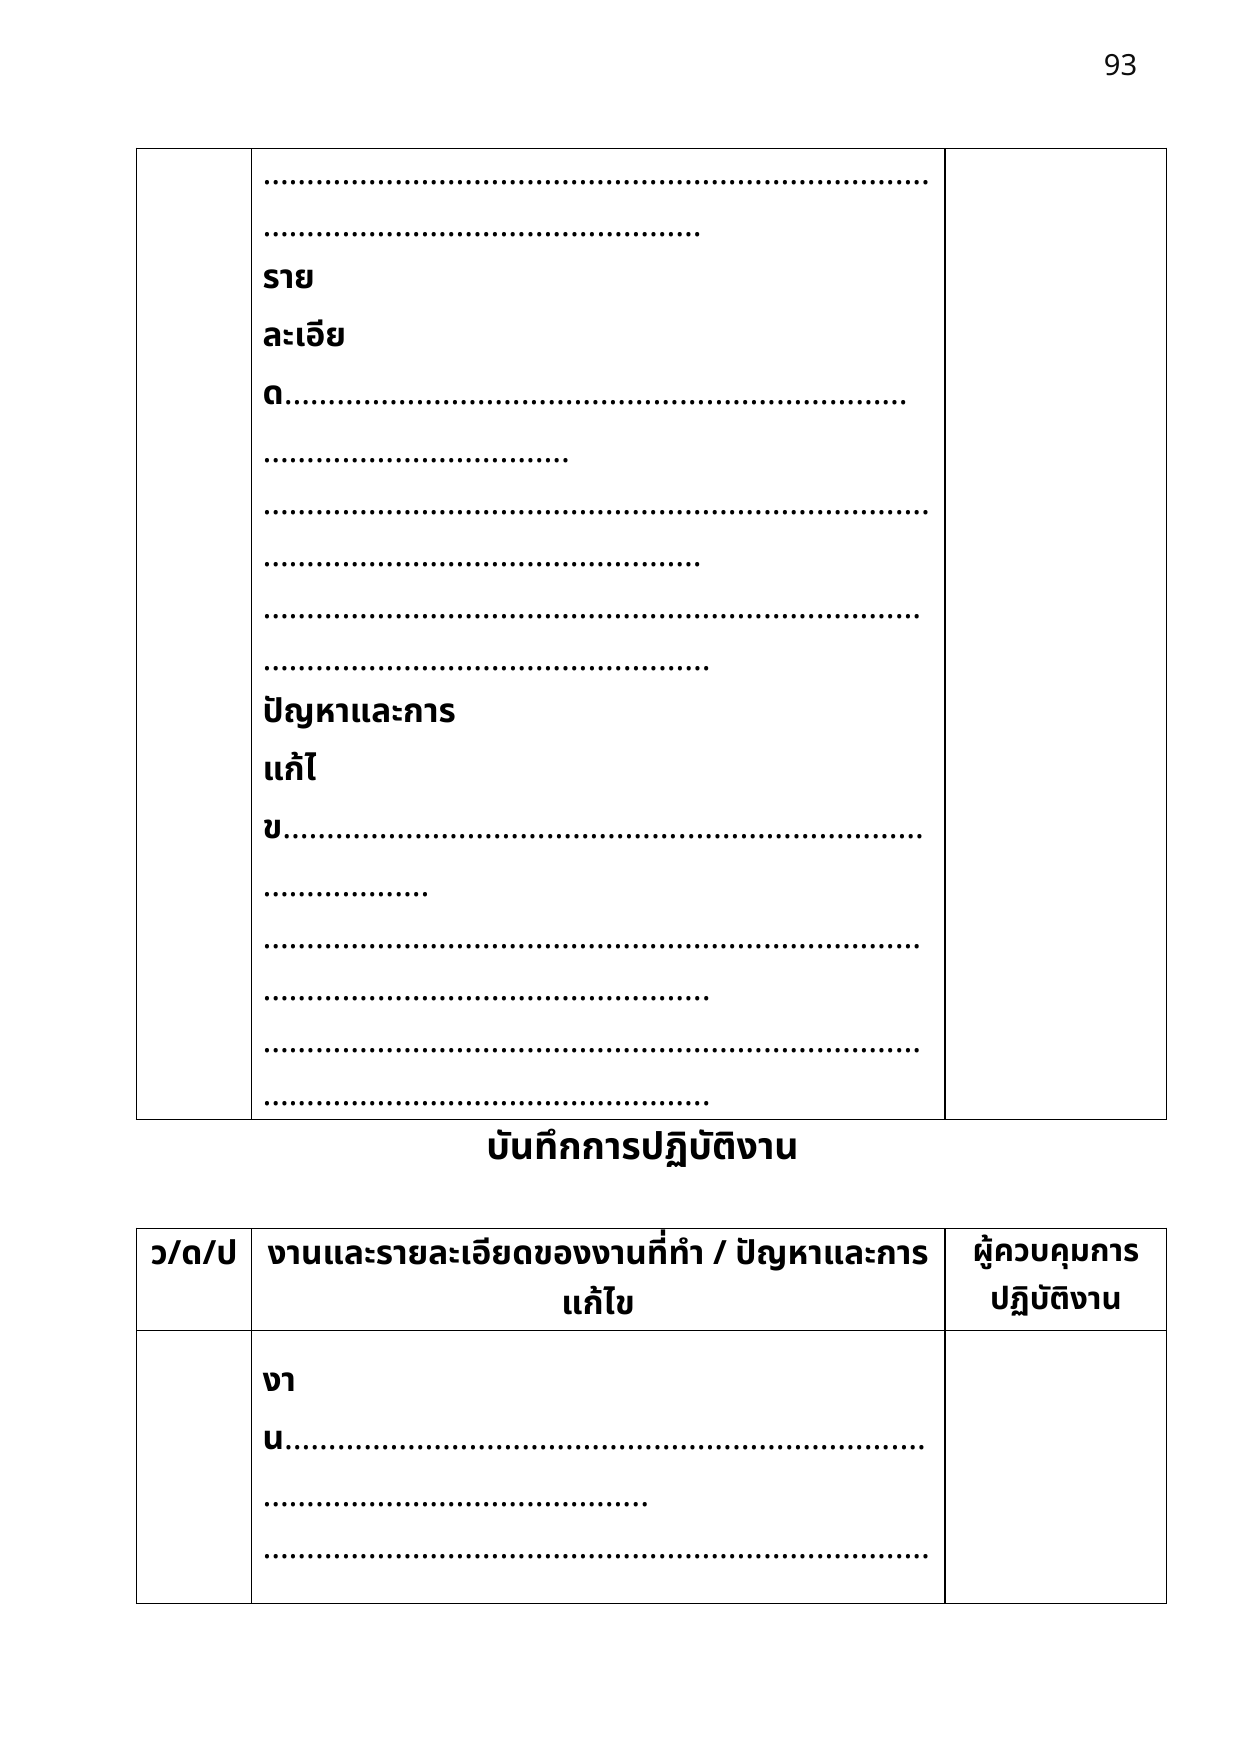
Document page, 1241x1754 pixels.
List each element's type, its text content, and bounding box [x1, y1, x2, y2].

table_header ผู้ควบคุมการปฏิบัติงาน [946, 1229, 1166, 1330]
text บันทึกการปฏิบัติงาน [148, 1120, 1137, 1177]
table_header งานและรายละเอียดของงานที่ทำ / ปัญหาและการแก้ไข [252, 1229, 944, 1330]
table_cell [252, 1331, 944, 1603]
table_cell [137, 1331, 251, 1603]
table_cell [946, 149, 1166, 1119]
table_cell [946, 1331, 1166, 1603]
table_header ว/ด/ป [137, 1229, 251, 1330]
table_cell [137, 149, 251, 1119]
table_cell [252, 149, 944, 1119]
